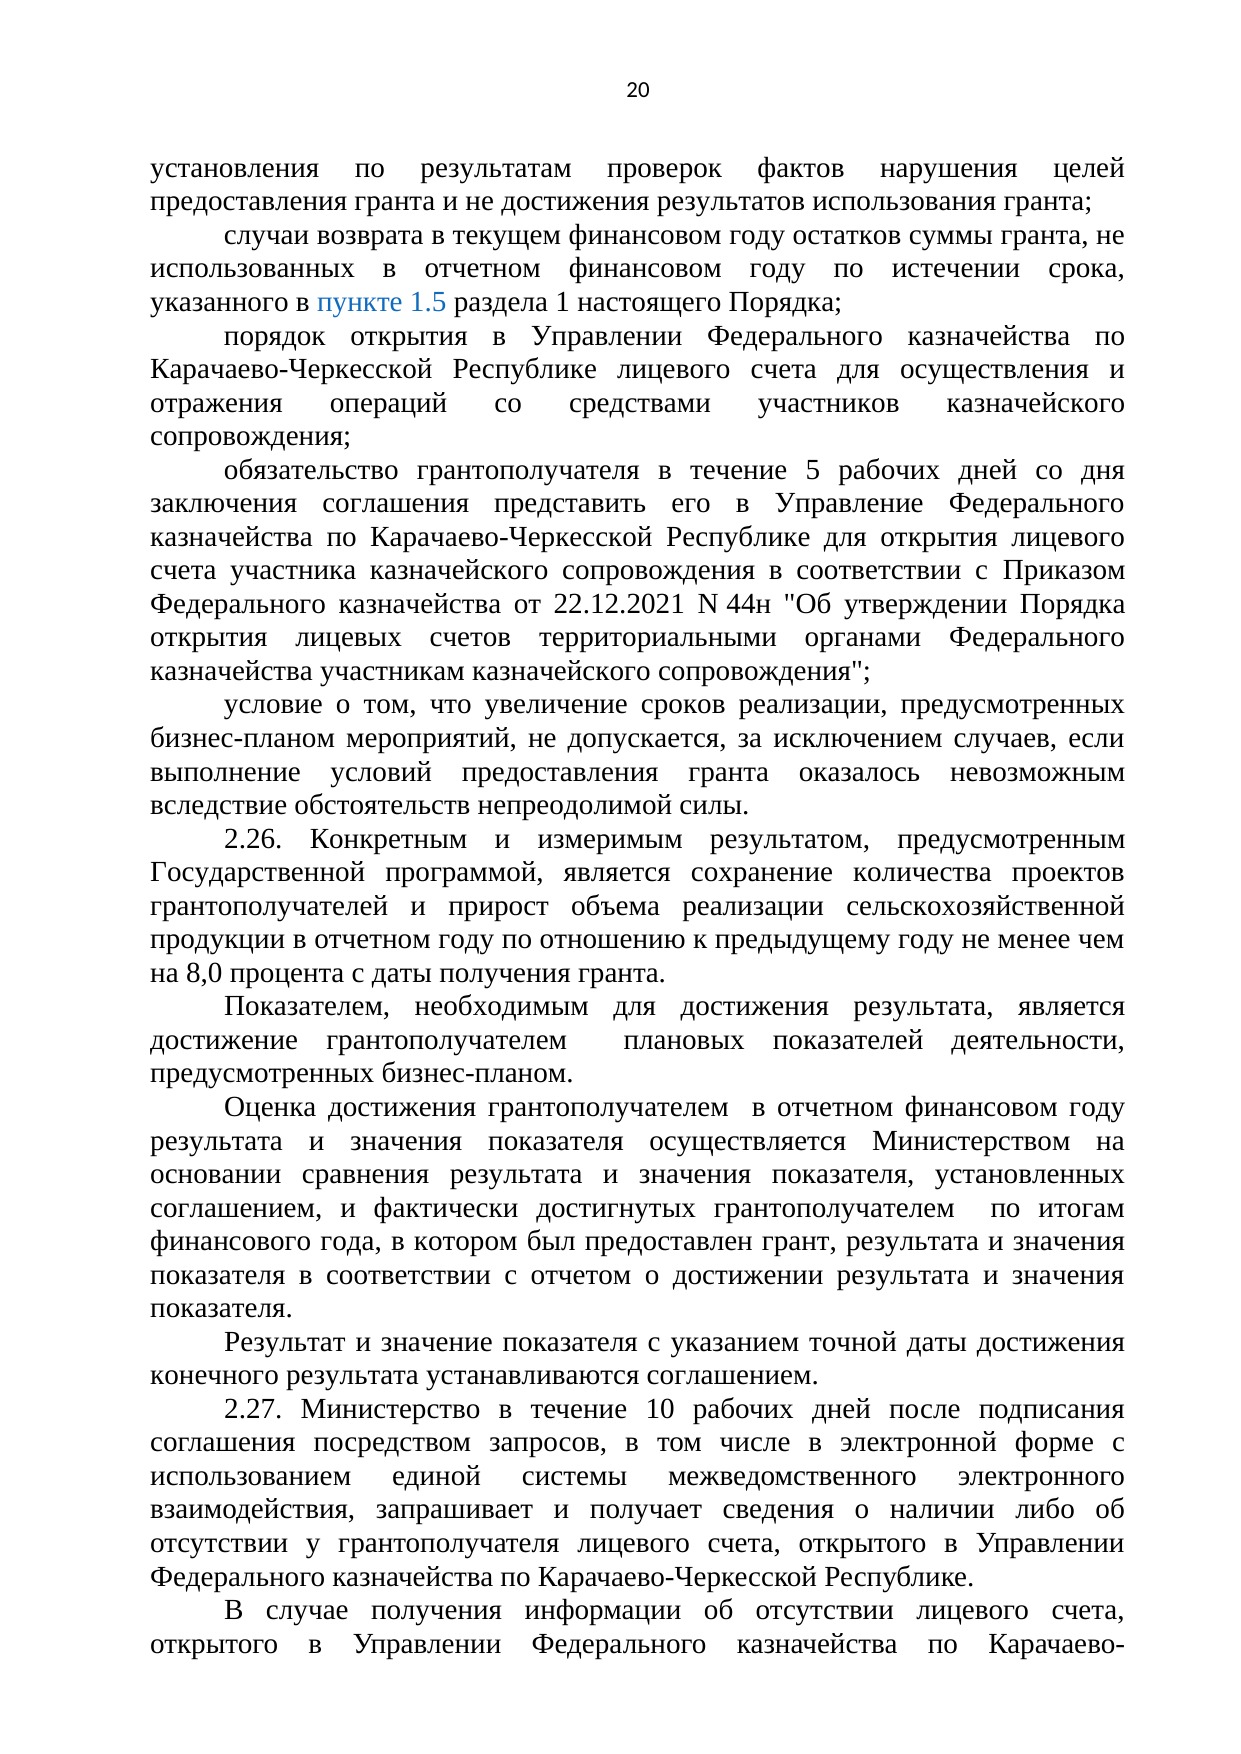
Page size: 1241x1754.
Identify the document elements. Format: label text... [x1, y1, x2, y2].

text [150, 1592, 1126, 1659]
text Оценка достижения грантополучателем в отчетном финансовом году результата и значения показателя осуществляется Министерством на основании сравнения результата и значения показателя, установленных соглашением, и фактически достигнутых грантополучателем по итогам финансового года, в котором был предоставлен грант, результата и значения показателя в соответствии с отчетом о достижении результата и значения показателя. [150, 1089, 1126, 1324]
text порядок открытия в Управлении Федерального казначейства по Карачаево-Черкесской Республике лицевого счета для осуществления и отражения операций со средствами участников казначейского сопровождения; [150, 318, 1126, 452]
text обязательство грантополучателя в течение 5 рабочих дней со дня заключения соглашения представить его в Управление Федерального казначейства по Карачаево-Черкесской Республике для открытия лицевого счета участника казначейского сопровождения в соответствии с Приказом Федерального казначейства от 22.12.2021 N 44н "Об утверждении Порядка открытия лицевых счетов территориальными органами Федерального казначейства участникам казначейского сопровождения"; [150, 452, 1126, 687]
text Показателем, необходимым для достижения результата, является достижение грантополучателем плановых показателей деятельности, предусмотренных бизнес-планом. [150, 988, 1126, 1089]
text случаи возврата в текущем финансовом году остатков суммы гранта, не использованных в отчетном финансовом году по истечении срока, указанного в пункте 1.5 раздела 1 настоящего Порядка; [150, 217, 1126, 318]
text 2.26. Конкретным и измеримым результатом, предусмотренным Государственной программой, является сохранение количества проектов грантополучателей и прирост объема реализации сельскохозяйственной продукции в отчетном году по отношению к предыдущему году не менее чем на 8,0 процента с даты получения гранта. [150, 821, 1126, 988]
text условие о том, что увеличение сроков реализации, предусмотренных бизнес-планом мероприятий, не допускается, за исключением случаев, если выполнение условий предоставления гранта оказалось невозможным вследствие обстоятельств непреодолимой силы. [150, 687, 1126, 821]
text 2.27. Министерство в течение 10 рабочих дней после подписания соглашения посредством запросов, в том числе в электронной форме с использованием единой системы межведомственного электронного взаимодействия, запрашивает и получает сведения о наличии либо об отсутствии у грантополучателя лицевого счета, открытого в Управлении Федерального казначейства по Карачаево-Черкесской Республике. [150, 1391, 1126, 1592]
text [150, 150, 1126, 217]
text Результат и значение показателя с указанием точной даты достижения конечного результата устанавливаются соглашением. [150, 1324, 1126, 1391]
